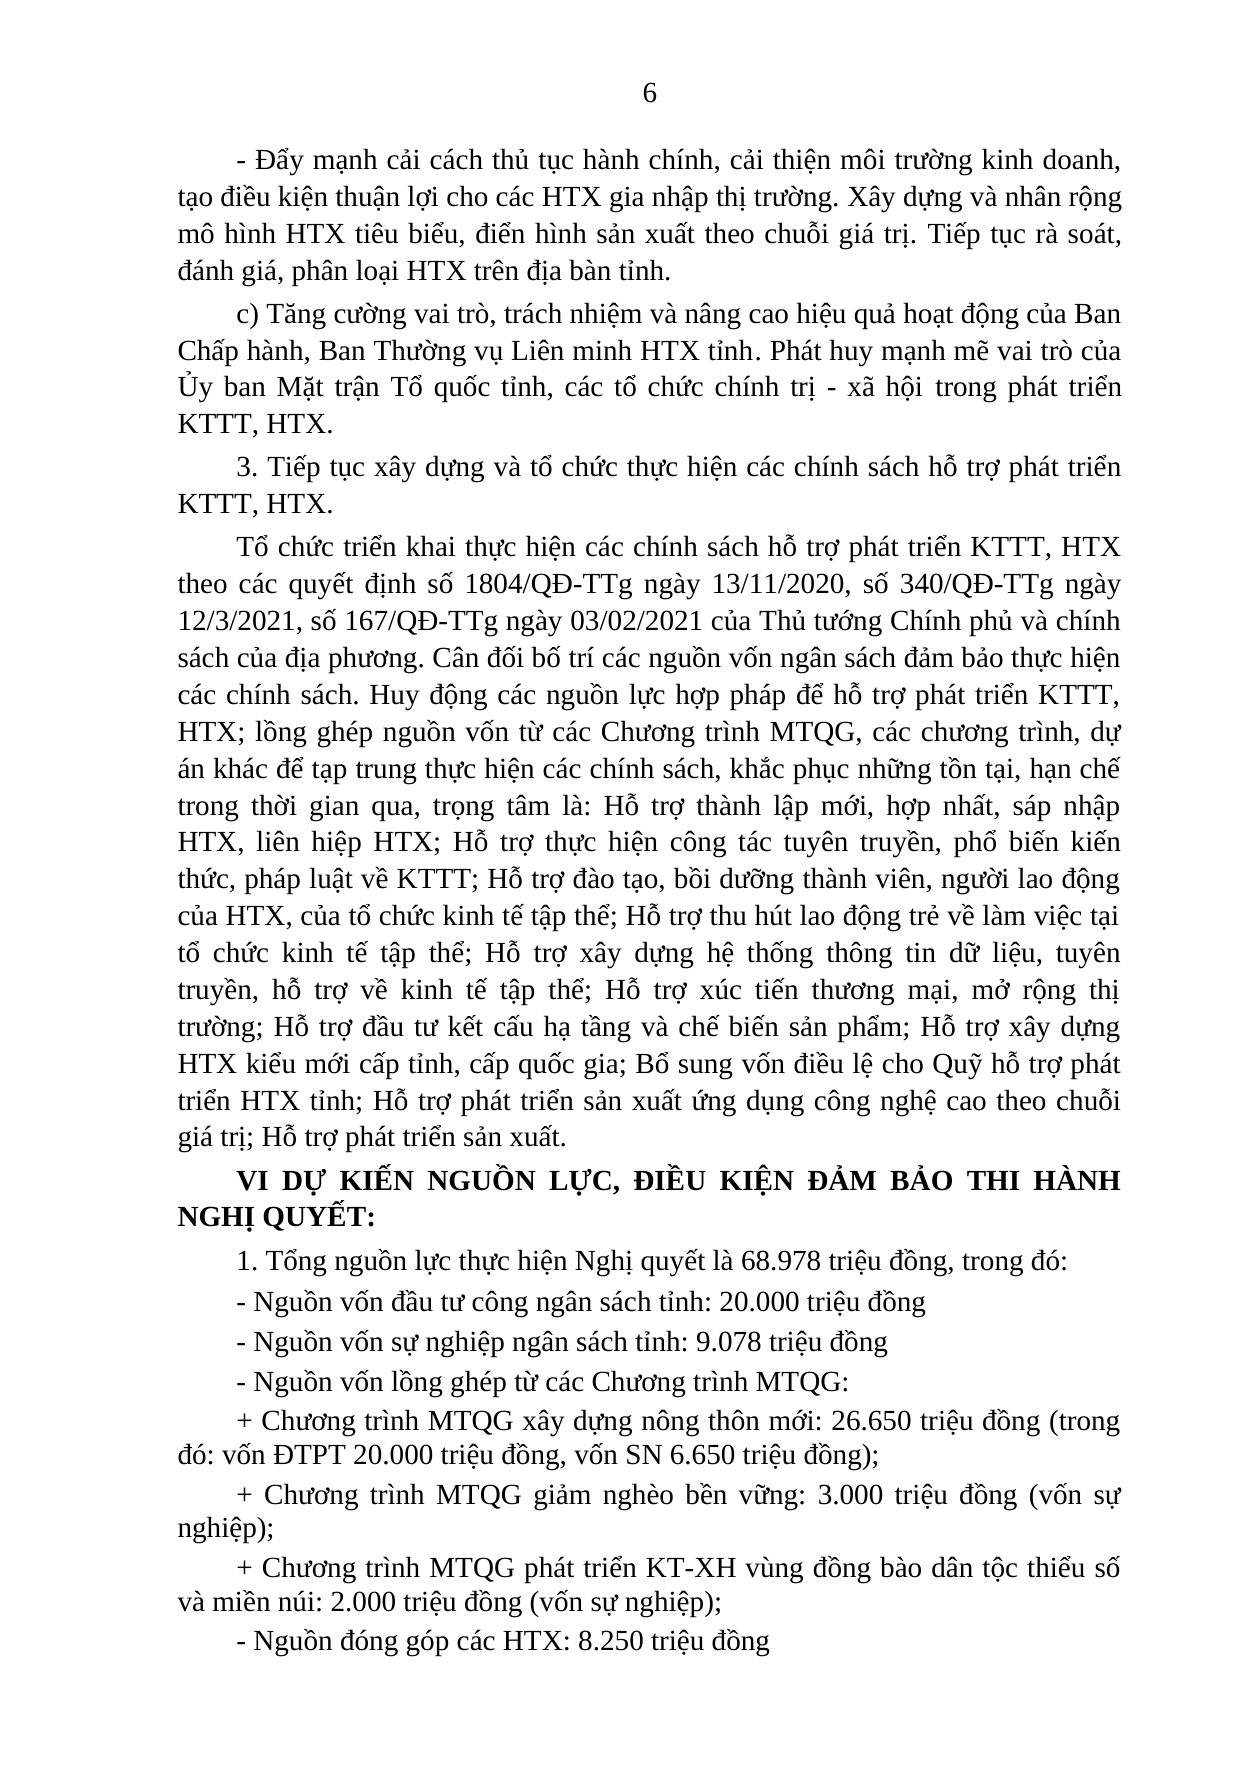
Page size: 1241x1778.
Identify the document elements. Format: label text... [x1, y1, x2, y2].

text c) Tăng cường vai trò, trách nhiệm và nâng cao hiệu quả hoạt động của Ban Chấp hành, Ban Thường vụ Liên minh HTX tỉnh. Phát huy mạnh mẽ vai trò của Ủy ban Mặt trận Tổ quốc tỉnh, các tổ chức chính trị - xã hội trong phát triển KTTT, HTX. [177, 296, 1122, 440]
text - Nguồn vốn lồng ghép từ các Chương trình MTQG: [177, 1364, 1122, 1397]
text - Nguồn vốn sự nghiệp ngân sách tỉnh: 9.078 triệu đồng [177, 1324, 1122, 1357]
text - Nguồn đóng góp các HTX: 8.250 triệu đồng [177, 1623, 1122, 1657]
text VI DỰ KIẾN NGUỒN LỰC, ĐIỀU KIỆN ĐẢM BẢO THI HÀNH NGHỊ QUYẾT: [177, 1163, 1122, 1233]
text + Chương trình MTQG giảm nghèo bền vững: 3.000 triệu đồng (vốn sự nghiệp); [177, 1477, 1122, 1544]
text 1. Tổng nguồn lực thực hiện Nghị quyết là 68.978 triệu đồng, trong đó: [177, 1243, 1122, 1276]
text - Nguồn vốn đầu tư công ngân sách tỉnh: 20.000 triệu đồng [177, 1284, 1122, 1318]
subtitle 3. Tiếp tục xây dựng và tổ chức thực hiện các chính sách hỗ trợ phát triển KTTT, HTX. [177, 449, 1122, 520]
text - Đẩy mạnh cải cách thủ tục hành chính, cải thiện môi trường kinh doanh, tạo điều kiện thuận lợi cho các HTX gia nhập thị trường. Xây dựng và nhân rộng mô hình HTX tiêu biểu, điển hình sản xuất theo chuỗi giá trị. Tiếp tục rà soát, đánh giá, phân loại HTX trên địa bàn tỉnh. [177, 142, 1122, 286]
text + Chương trình MTQG phát triển KT-XH vùng đồng bào dân tộc thiểu số và miền núi: 2.000 triệu đồng (vốn sự nghiệp); [177, 1550, 1122, 1617]
text + Chương trình MTQG xây dựng nông thôn mới: 26.650 triệu đồng (trong đó: vốn ĐTPT 20.000 triệu đồng, vốn SN 6.650 triệu đồng); [177, 1403, 1122, 1471]
text Tổ chức triển khai thực hiện các chính sách hỗ trợ phát triển KTTT, HTX theo các quyết định số 1804/QĐ-TTg ngày 13/11/2020, số 340/QĐ-TTg ngày 12/3/2021, số 167/QĐ-TTg ngày 03/02/2021 của Thủ tướng Chính phủ và chính sách của địa phương. Cân đối bố trí các nguồn vốn ngân sách đảm bảo thực hiện các chính sách. Huy động các nguồn lực hợp pháp để hỗ trợ phát triển KTTT, HTX; lồng ghép nguồn vốn từ các Chương trình MTQG, các chương trình, dự án khác để tạp trung thực hiện các chính sách, khắc phục những tồn tại, hạn chế trong thời gian qua, trọng tâm là: Hỗ trợ thành lập mới, hợp nhất, sáp nhập HTX, liên hiệp HTX; Hỗ trợ thực hiện công tác tuyên truyền, phổ biến kiến thức, pháp luật về KTTT; Hỗ trợ đào tạo, bồi dưỡng thành viên, người lao động của HTX, của tổ chức kinh tế tập thể; Hỗ trợ thu hút lao động trẻ về làm việc tại tổ chức kinh tế tập thể; Hỗ trợ xây dựng hệ thống thông tin dữ liệu, tuyên truyền, hỗ trợ về kinh tế tập thể; Hỗ trợ xúc tiến thương mại, mở rộng thị trường; Hỗ trợ đầu tư kết cấu hạ tầng và chế biến sản phẩm; Hỗ trợ xây dựng HTX kiểu mới cấp tỉnh, cấp quốc gia; Bổ sung vốn điều lệ cho Quỹ hỗ trợ phát triển HTX tỉnh; Hỗ trợ phát triển sản xuất ứng dụng công nghệ cao theo chuỗi giá trị; Hỗ trợ phát triển sản xuất. [177, 529, 1122, 1153]
